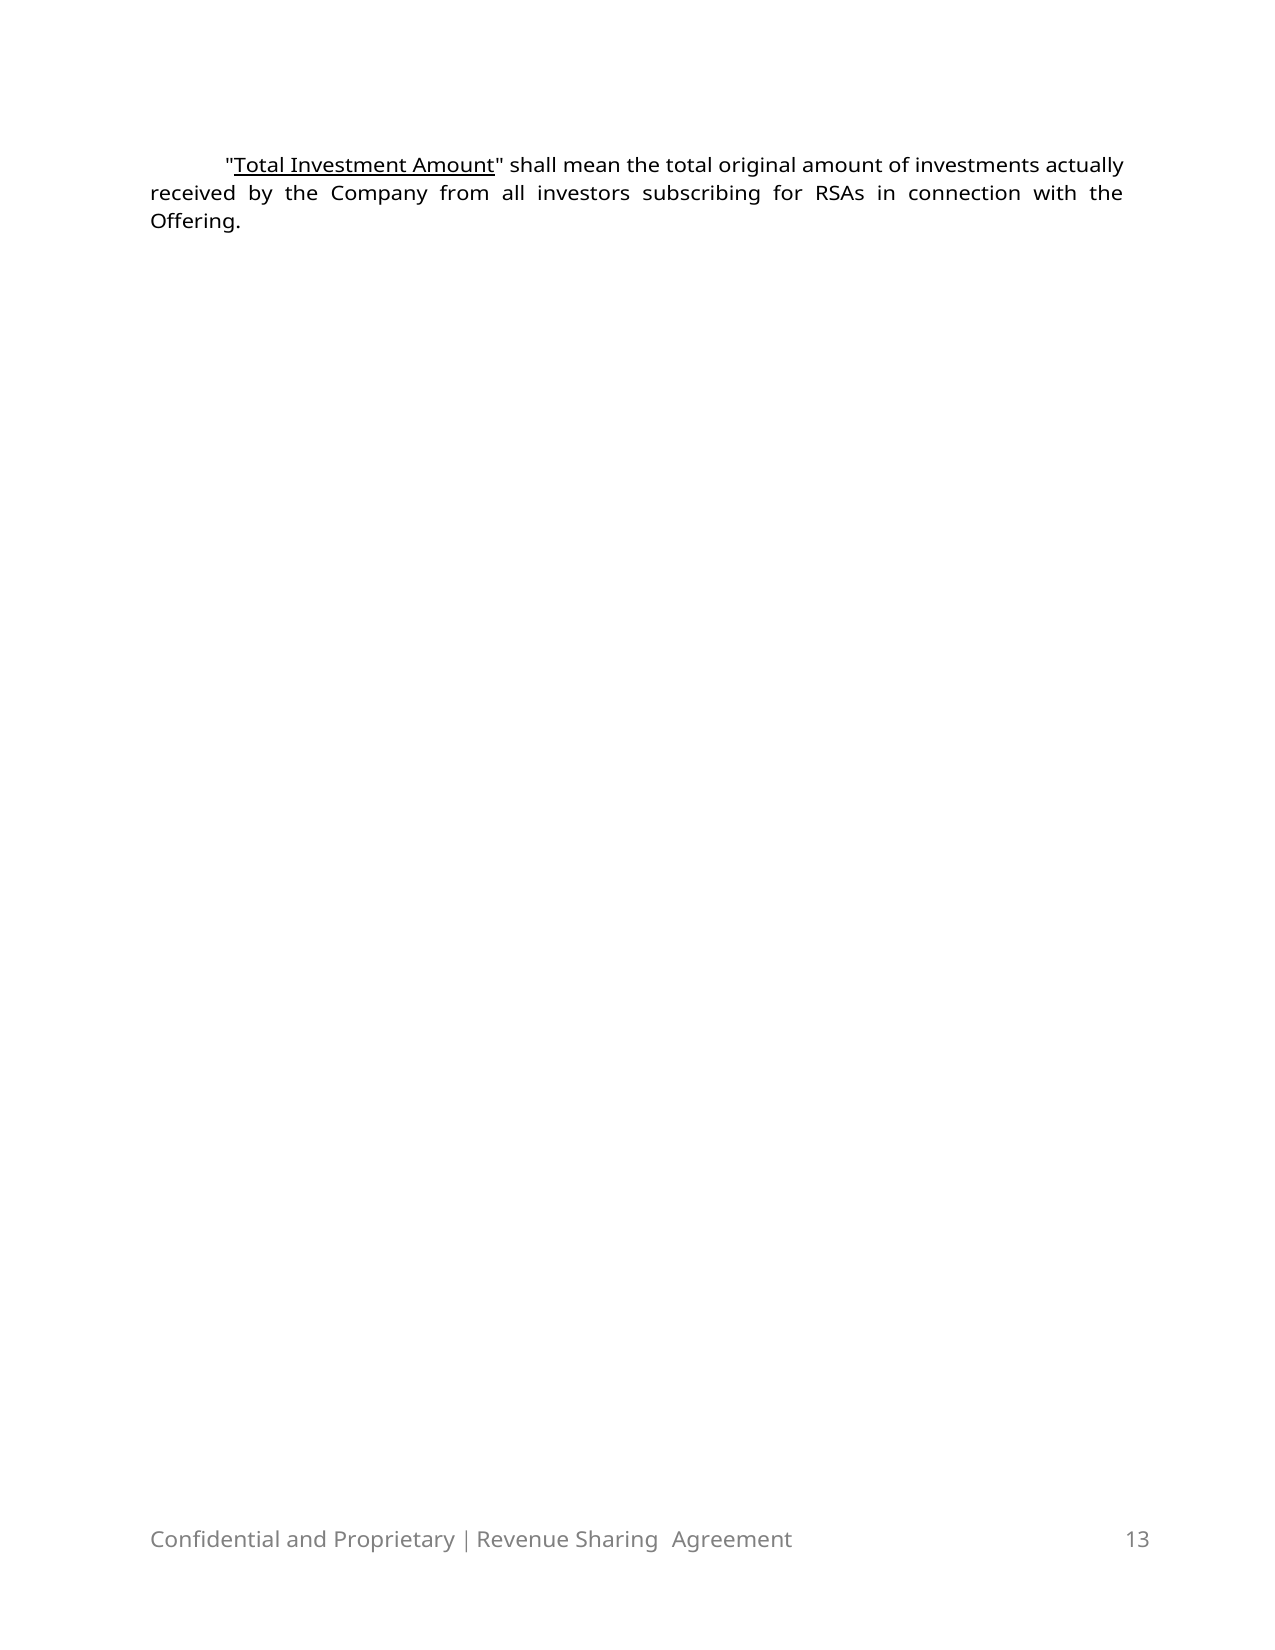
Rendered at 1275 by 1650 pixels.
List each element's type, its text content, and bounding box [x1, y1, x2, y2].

text "Total Investment Amount" shall mean the total original amount of investments actually received by the Company from all investors subscribing for RSAs in connection with the Offering. [150, 152, 1125, 234]
